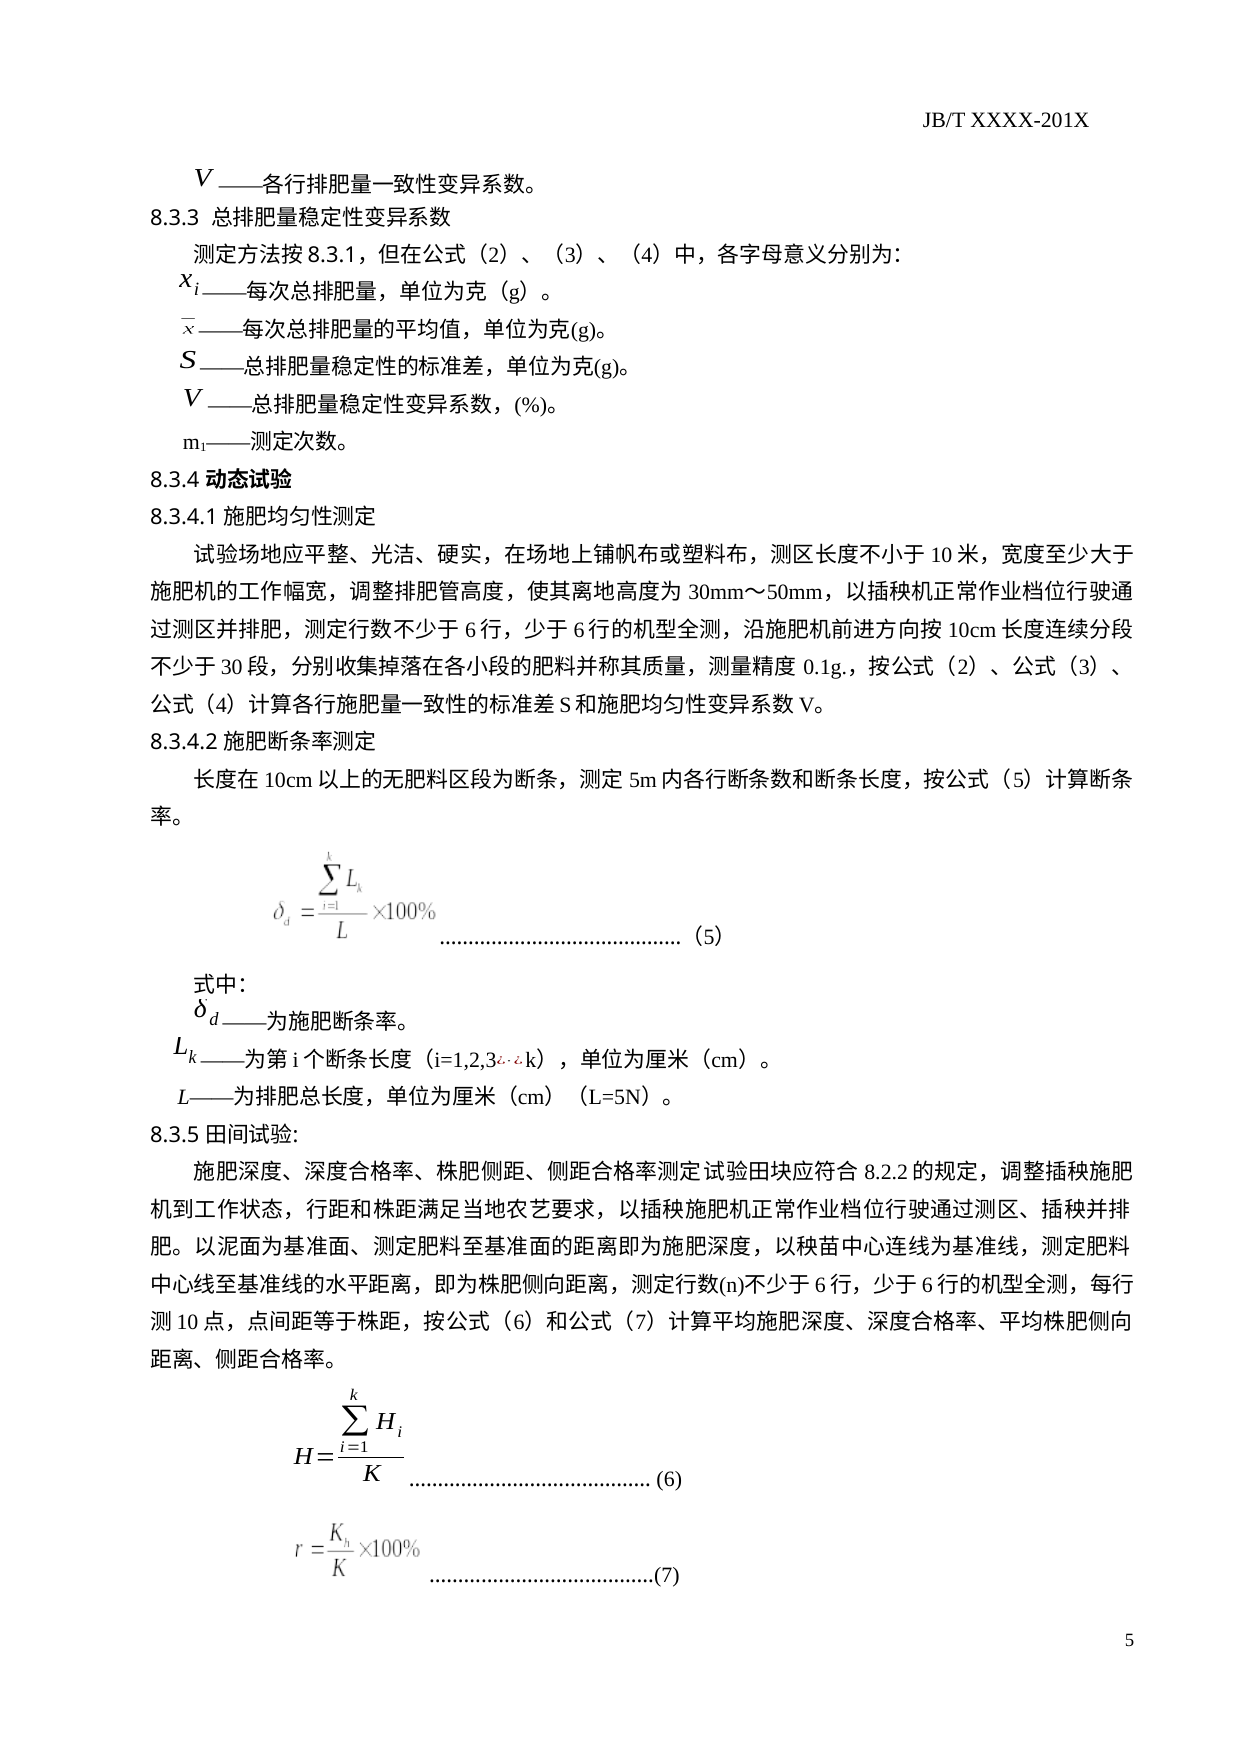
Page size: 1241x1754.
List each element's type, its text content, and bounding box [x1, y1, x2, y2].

text 8.3.3 总排肥量稳定性变异系数 [150, 200, 1134, 232]
text 试验场地应平整、光洁、硬实，在场地上铺帆布或塑料布，测区长度不小于10米，宽度至少大于施肥机的工作幅宽，调整排肥管高度，使其离地高度为30mm～50mm，以插秧机正常作业档位行驶通过测区并排肥，测定行数不少于6行，少于6行的机型全测，沿施肥机前进方向按10cm长度连续分段不少于30段，分别收集掉落在各小段的肥料并称其质量，测量精度0.1g.，按公式（2）、公式（3）、公式（4）计算各行施肥量一致性的标准差S和施肥均匀性变异系数V。 [150, 532, 1134, 720]
text ——为第i个断条长度（i=1,2,3k），单位为厘米（cm）。 [150, 1037, 1134, 1075]
text 8.3.4.2 施肥断条率测定 [150, 720, 1134, 757]
text 施肥深度、深度合格率、株肥侧距、侧距合格率测定试验田块应符合 8.2.2的规定，调整插秧施肥机到工作状态，行距和株距满足当地农艺要求，以插秧施肥机正常作业档位行驶通过测区、插秧并排肥。以泥面为基准面、测定肥料至基准面的距离即为施肥深度，以秧苗中心连线为基准线，测定肥料中心线至基准线的水平距离，即为株肥侧向距离，测定行数(n)不少于6行，少于6行的机型全测，每行测10点，点间距等于株距，按公式（6）和公式（7）计算平均施肥深度、深度合格率、平均株肥侧向距离、侧距合格率。 [150, 1150, 1134, 1375]
text 测定方法按8.3.1，但在公式（2）、（3）、（4）中，各字母意义分别为： [150, 232, 1134, 270]
text 8.3.4 动态试验 [150, 457, 1134, 495]
text ——各行排肥量一致性变异系数。 [150, 162, 1134, 200]
text ——总排肥量稳定性的标准差，单位为克(g)。 [150, 345, 1134, 382]
text …………………………………(7) [150, 1505, 1134, 1602]
text L——为排肥总长度，单位为厘米（cm）（L=5N）。 [150, 1075, 1134, 1112]
text …………………………………… (6) [150, 1375, 1134, 1505]
text ——总排肥量稳定性变异系数，(%)。 [150, 382, 1134, 420]
text ——每次总排肥量的平均值，单位为克(g)。 [150, 307, 1134, 345]
text ——为施肥断条率。 [150, 1000, 1134, 1037]
text ——每次总排肥量，单位为克（g）。 [150, 270, 1134, 307]
text 式中： [150, 962, 1134, 1000]
text ……………………………………（5） [150, 832, 1134, 962]
text 8.3.4.1 施肥均匀性测定 [150, 495, 1134, 532]
text 长度在10cm以上的无肥料区段为断条，测定5m内各行断条数和断条长度，按公式（5）计算断条率。 [150, 757, 1134, 832]
text m1——测定次数。 [150, 420, 1134, 457]
text 8.3.5 田间试验: [150, 1112, 1134, 1150]
